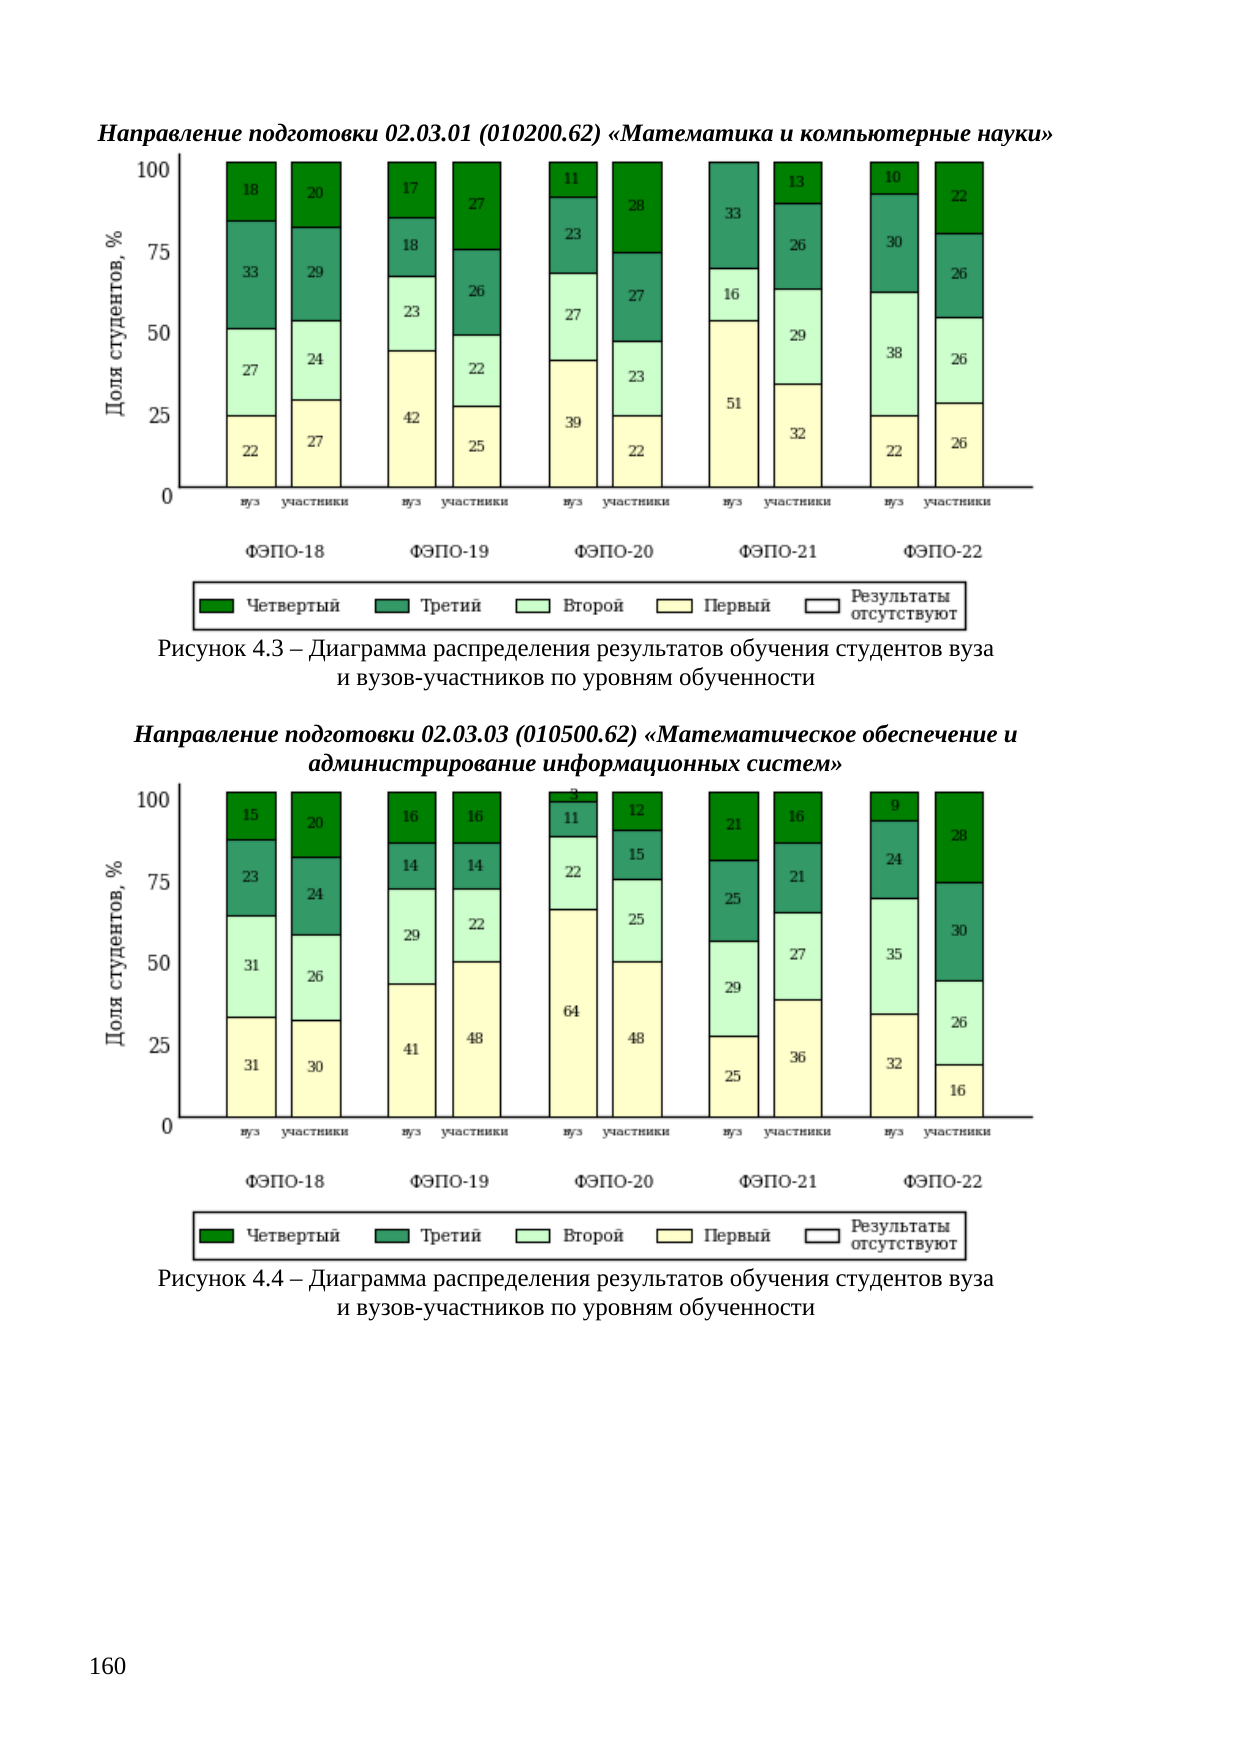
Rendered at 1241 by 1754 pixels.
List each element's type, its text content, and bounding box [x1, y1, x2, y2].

picture [103, 146, 1048, 634]
picture [103, 777, 1048, 1264]
text Рисунок 4.3 – Диаграмма распределения результатов обучения студентов вуза и вузов-участников по уровням обученности [89, 633, 1063, 691]
text Рисунок 4.4 – Диаграмма распределения результатов обучения студентов вуза и вузов-участников по уровням обученности [89, 1263, 1063, 1321]
